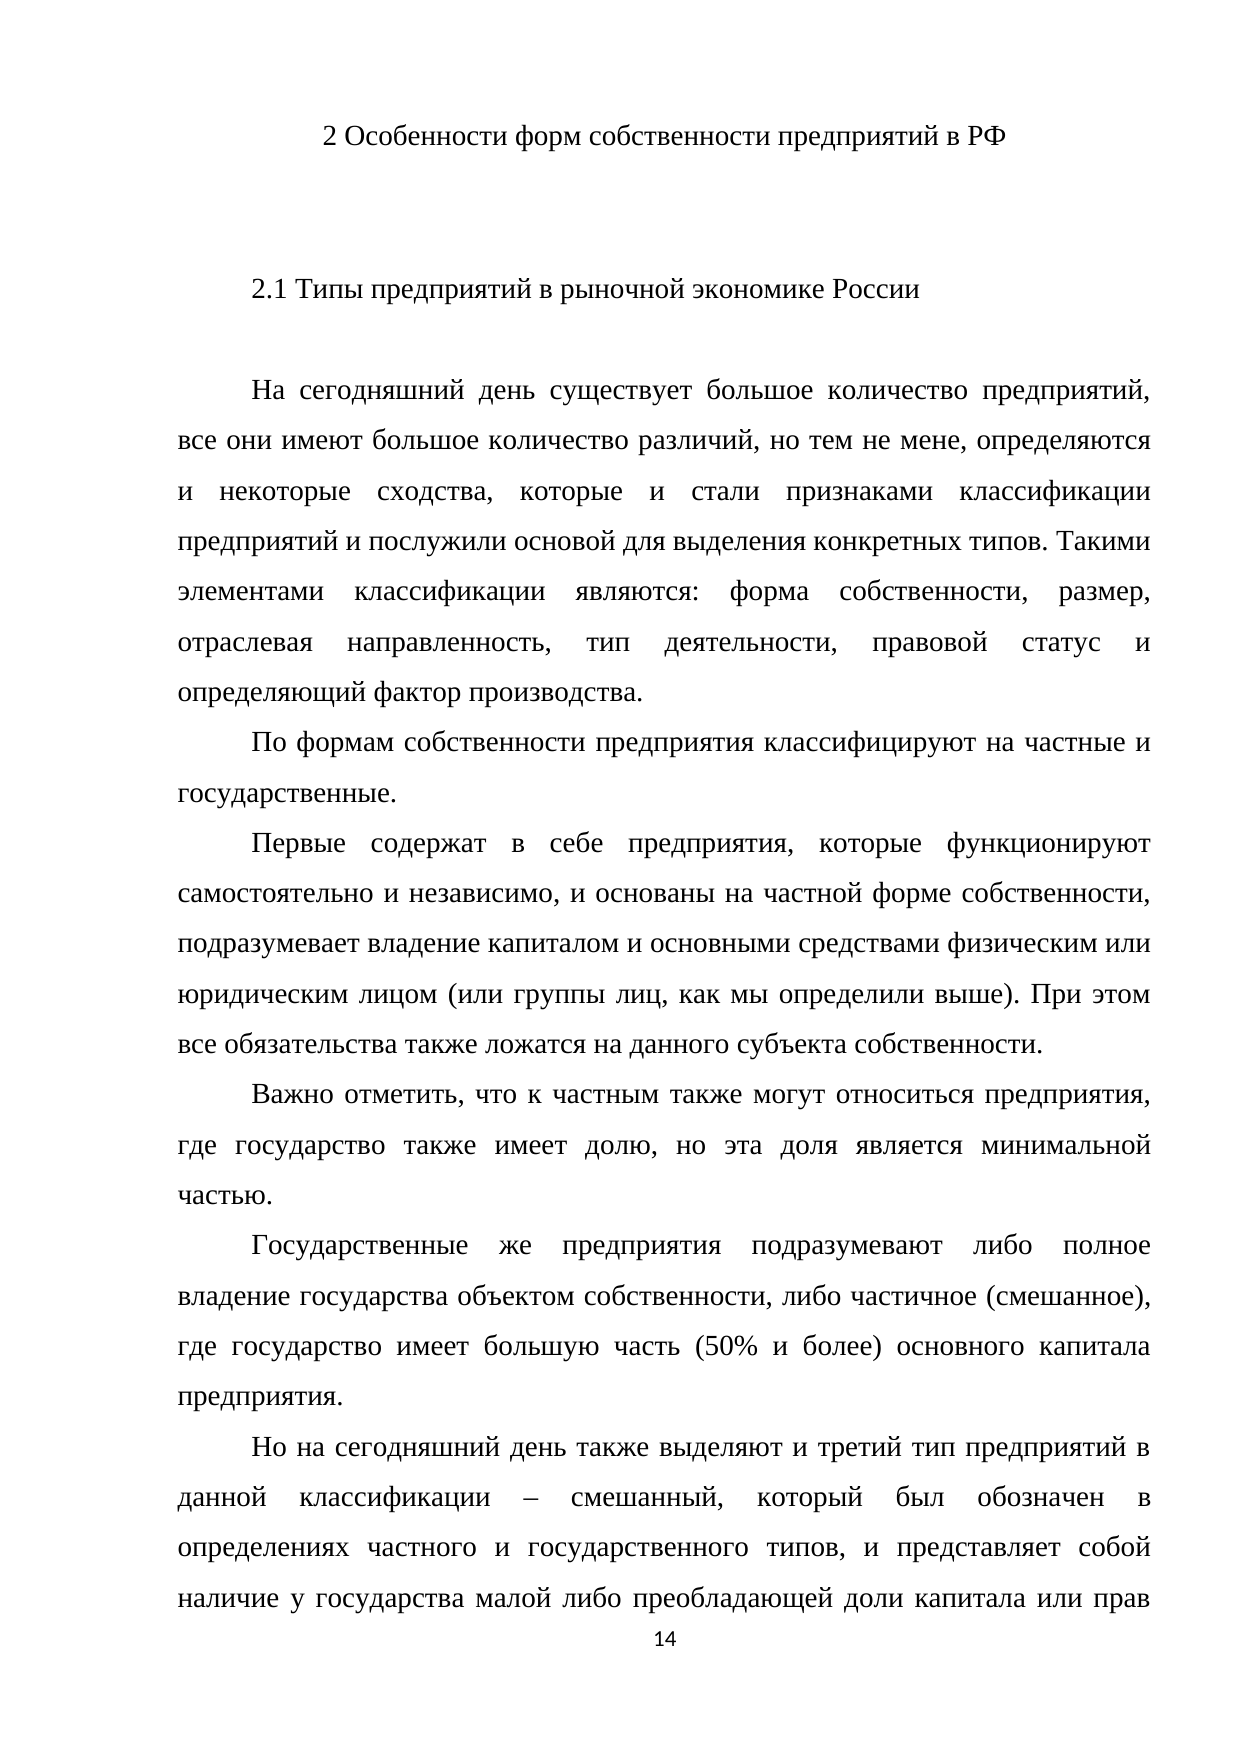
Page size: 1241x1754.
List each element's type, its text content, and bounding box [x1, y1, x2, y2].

text Первые содержат в себе предприятия, которые функционируют самостоятельно и независимо, и основаны на частной форме собственности, подразумевает владение капиталом и основными средствами физическим или юридическим лицом (или группы лиц, как мы определили выше). При этом все обязательства также ложатся на данного субъекта собственности. [177, 825, 1152, 1060]
text 2.1 Типы предприятий в рыночной экономике России [177, 272, 1152, 305]
text 2 Особенности форм собственности предприятий в РФ [177, 118, 1152, 152]
text На сегодняшний день существует большое количество предприятий, все они имеют большое количество различий, но тем не мене, определяются и некоторые сходства, которые и стали признаками классификации предприятий и послужили основой для выделения конкретных типов. Такими элементами классификации являются: форма собственности, размер, отраслевая направленность, тип деятельности, правовой статус и определяющий фактор производства. [177, 372, 1152, 708]
text По формам собственности предприятия классифицируют на частные и государственные. [177, 724, 1152, 808]
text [177, 1429, 1152, 1613]
text Государственные же предприятия подразумевают либо полное владение государства объектом собственности, либо частичное (смешанное), где государство имеет большую часть (50% и более) основного капитала предприятия. [177, 1227, 1152, 1412]
text Важно отметить, что к частным также могут относиться предприятия, где государство также имеет долю, но эта доля является минимальной частью. [177, 1077, 1152, 1211]
